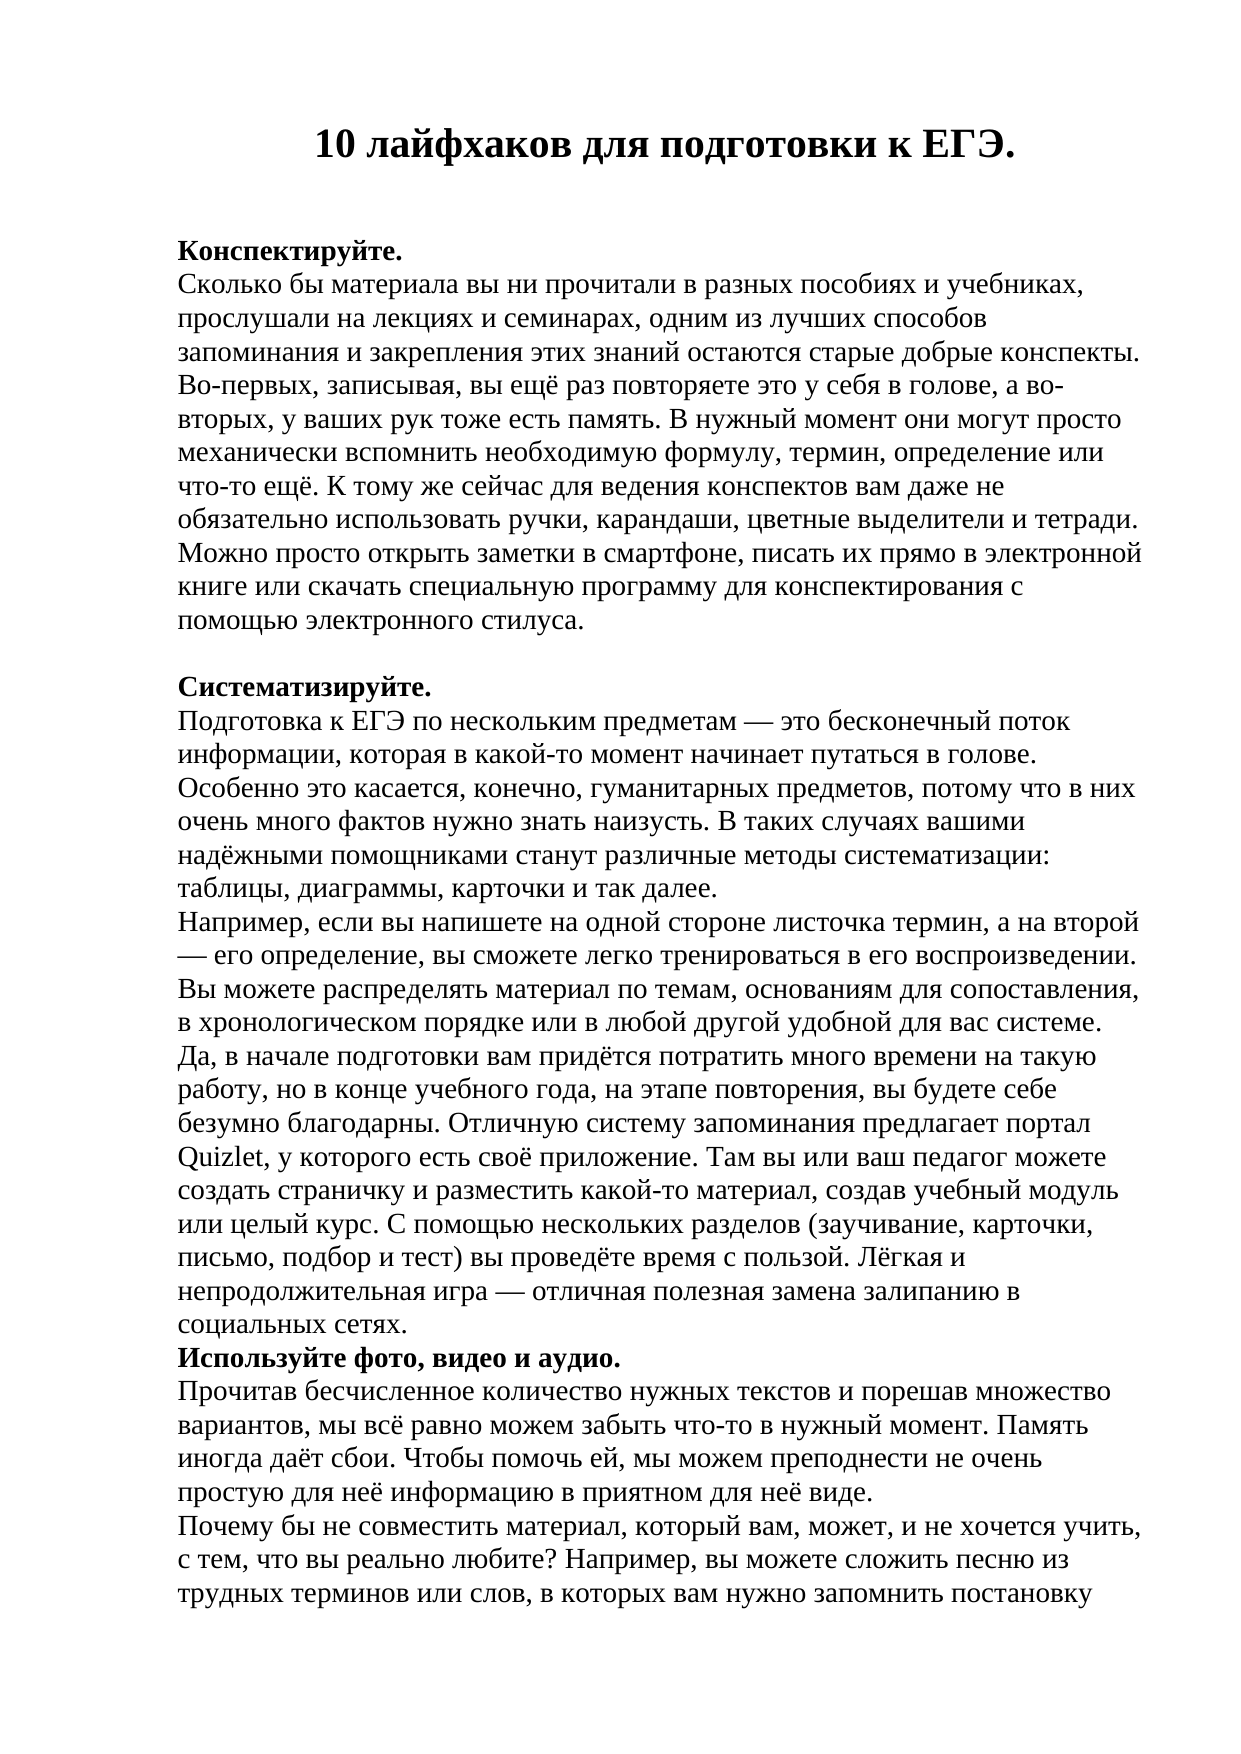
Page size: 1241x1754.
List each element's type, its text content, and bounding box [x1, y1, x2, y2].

text Да, в начале подготовки вам придётся потратить много времени на такую работу, но в конце учебного года, на этапе повторения, вы будете себе безумно благодарны. Отличную систему запоминания предлагает портал Quizlet, у которого есть своё приложение. Там вы или ваш педагог можете создать страничку и разместить какой-то материал, создав учебный модуль или целый курс. С помощью нескольких разделов (заучивание, карточки, письмо, подбор и тест) вы проведёте время с пользой. Лёгкая и непродолжительная игра — отличная полезная замена залипанию в социальных сетях. [177, 1038, 1152, 1340]
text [177, 1508, 1152, 1608]
text Конспектируйте. Сколько бы материала вы ни прочитали в разных пособиях и учебниках, прослушали на лекциях и семинарах, одним из лучших способов запоминания и закрепления этих знаний остаются старые добрые конспекты. [177, 233, 1152, 367]
text Во-первых, записывая, вы ещё раз повторяете это у себя в голове, а во-вторых, у ваших рук тоже есть память. В нужный момент они могут просто механически вспомнить необходимую формулу, термин, определение или что-то ещё. К тому же сейчас для ведения конспектов вам даже не обязательно использовать ручки, карандаши, цветные выделители и тетради. Можно просто открыть заметки в смартфоне, писать их прямо в электронной книге или скачать специальную программу для конспектирования с помощью электронного стилуса. [177, 367, 1152, 636]
text 10 лайфхаков для подготовки к ЕГЭ. [177, 118, 1152, 166]
text Используйте фото, видео и аудио. Прочитав бесчисленное количество нужных текстов и порешав множество вариантов, мы всё равно можем забыть что-то в нужный момент. Память иногда даёт сбои. Чтобы помочь ей, мы можем преподнести не очень простую для неё информацию в приятном для неё виде. [177, 1340, 1152, 1508]
text Например, если вы напишете на одной стороне листочка термин, а на второй — его определение, вы сможете легко тренироваться в его воспроизведении. Вы можете распределять материал по темам, основаниям для сопоставления, в хронологическом порядке или в любой другой удобной для вас системе. [177, 904, 1152, 1038]
text Систематизируйте. Подготовка к ЕГЭ по нескольким предметам — это бесконечный поток информации, которая в какой-то момент начинает путаться в голове. Особенно это касается, конечно, гуманитарных предметов, потому что в них очень много фактов нужно знать наизусть. В таких случаях вашими надёжными помощниками станут различные методы систематизации: таблицы, диаграммы, карточки и так далее. [177, 636, 1152, 904]
